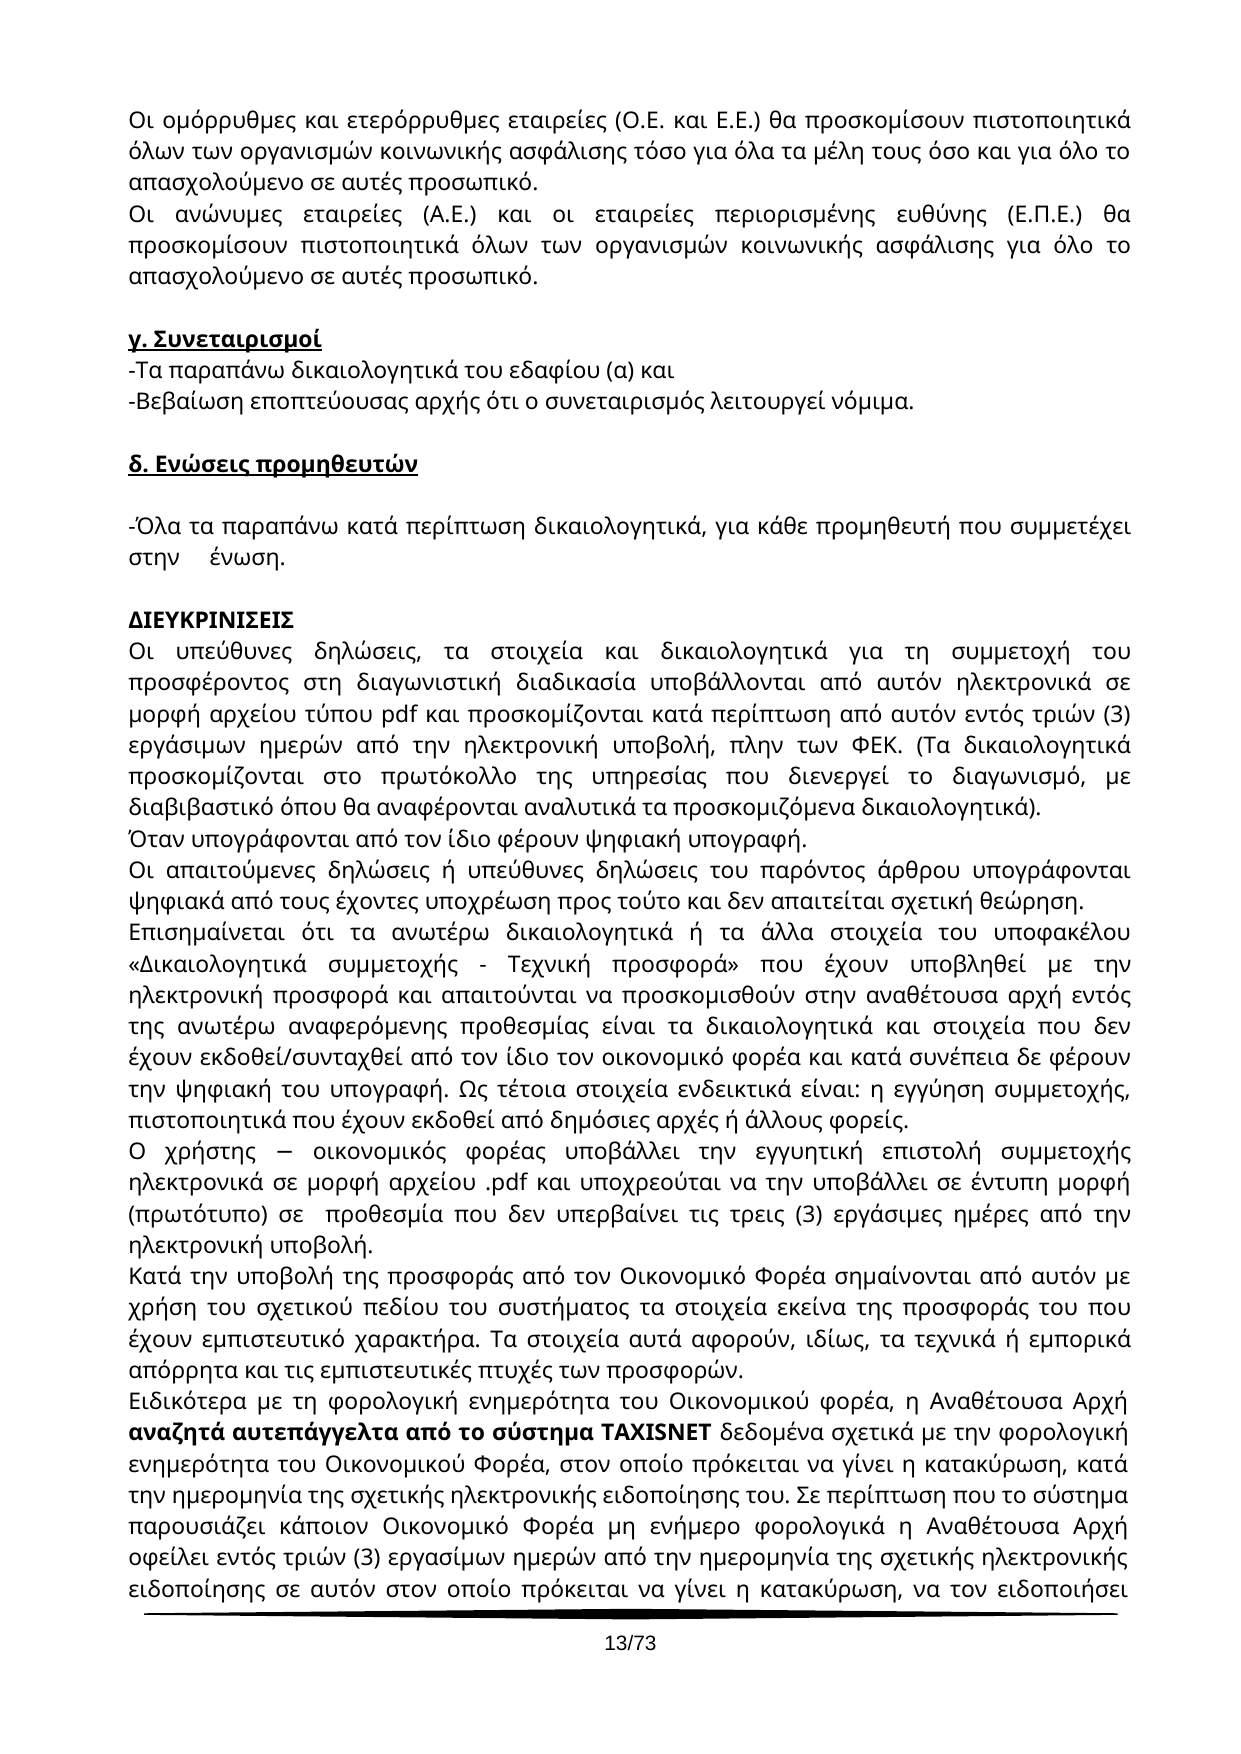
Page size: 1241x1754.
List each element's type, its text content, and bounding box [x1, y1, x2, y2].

text Κατά την υποβολή της προσφοράς από τον Οικονομικό Φορέα σημαίνονται από αυτόν με χρήση του σχετικού πεδίου του συστήματος τα στοιχεία εκείνα της προσφοράς του που έχουν εμπιστευτικό χαρακτήρα. Τα στοιχεία αυτά αφορούν, ιδίως, τα τεχνικά ή εμπορικά απόρρητα και τις εμπιστευτικές πτυχές των προσφορών. [128, 1260, 1132, 1385]
text Οι απαιτούμενες δηλώσεις ή υπεύθυνες δηλώσεις του παρόντος άρθρου υπογράφονται ψηφιακά από τους έχοντες υποχρέωση προς τούτο και δεν απαιτείται σχετική θεώρηση. [128, 854, 1132, 916]
text Οι ομόρρυθμες και ετερόρρυθμες εταιρείες (Ο.Ε. και Ε.Ε.) θα προσκομίσουν πιστοποιητικά όλων των οργανισμών κοινωνικής ασφάλισης τόσο για όλα τα μέλη τους όσο και για όλο το απασχολούμενο σε αυτές προσωπικό. [128, 104, 1132, 197]
text Επισημαίνεται ότι τα ανωτέρω δικαιολογητικά ή τα άλλα στοιχεία του υποφακέλου «Δικαιολογητικά συμμετοχής - Τεχνική προσφορά» που έχουν υποβληθεί με την ηλεκτρονική προσφορά και απαιτούνται να προσκομισθούν στην αναθέτουσα αρχή εντός της ανωτέρω αναφερόμενης προθεσμίας είναι τα δικαιολογητικά και στοιχεία που δεν έχουν εκδοθεί/συνταχθεί από τον ίδιο τον οικονομικό φορέα και κατά συνέπεια δε φέρουν την ψηφιακή του υπογραφή. Ως τέτοια στοιχεία ενδεικτικά είναι: η εγγύηση συμμετοχής, πιστοποιητικά που έχουν εκδοθεί από δημόσιες αρχές ή άλλους φορείς. [128, 916, 1132, 1135]
text -Τα παραπάνω δικαιολογητικά του εδαφίου (α) και [128, 354, 1132, 385]
text Οι ανώνυμες εταιρείες (Α.Ε.) και οι εταιρείες περιορισμένης ευθύνης (Ε.Π.Ε.) θα προσκομίσουν πιστοποιητικά όλων των οργανισμών κοινωνικής ασφάλισης για όλο το απασχολούμενο σε αυτές προσωπικό. [128, 197, 1132, 291]
text ΔΙΕΥΚΡΙΝΙΣΕΙΣ [128, 604, 1132, 635]
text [128, 1385, 1129, 1604]
text Ο χρήστης − οικονομικός φορέας υποβάλλει την εγγυητική επιστολή συμμετοχής ηλεκτρονικά σε μορφή αρχείου .pdf και υποχρεούται να την υποβάλλει σε έντυπη μορφή (πρωτότυπο) σε προθεσμία που δεν υπερβαίνει τις τρεις (3) εργάσιμες ημέρες από την ηλεκτρονική υποβολή. [128, 1135, 1132, 1260]
text Οι υπεύθυνες δηλώσεις, τα στοιχεία και δικαιολογητικά για τη συμμετοχή του προσφέροντος στη διαγωνιστική διαδικασία υποβάλλονται από αυτόν ηλεκτρονικά σε μορφή αρχείου τύπου pdf και προσκομίζονται κατά περίπτωση από αυτόν εντός τριών (3) εργάσιμων ημερών από την ηλεκτρονική υποβολή, πλην των ΦΕΚ. (Τα δικαιολογητικά προσκομίζονται στο πρωτόκολλο της υπηρεσίας που διενεργεί το διαγωνισμό, με διαβιβαστικό όπου θα αναφέρονται αναλυτικά τα προσκομιζόμενα δικαιολογητικά). [128, 635, 1132, 822]
text -Όλα τα παραπάνω κατά περίπτωση δικαιολογητικά, για κάθε προμηθευτή που συμμετέχει στην ένωση. [128, 510, 1132, 572]
text Όταν υπογράφονται από τον ίδιο φέρουν ψηφιακή υπογραφή. [128, 822, 1132, 854]
text δ. Ενώσεις προμηθευτών [128, 447, 1132, 479]
text -Βεβαίωση εποπτεύουσας αρχής ότι ο συνεταιρισμός λειτουργεί νόμιμα. [128, 385, 1132, 416]
text γ. Συνεταιρισμοί [128, 322, 1132, 354]
